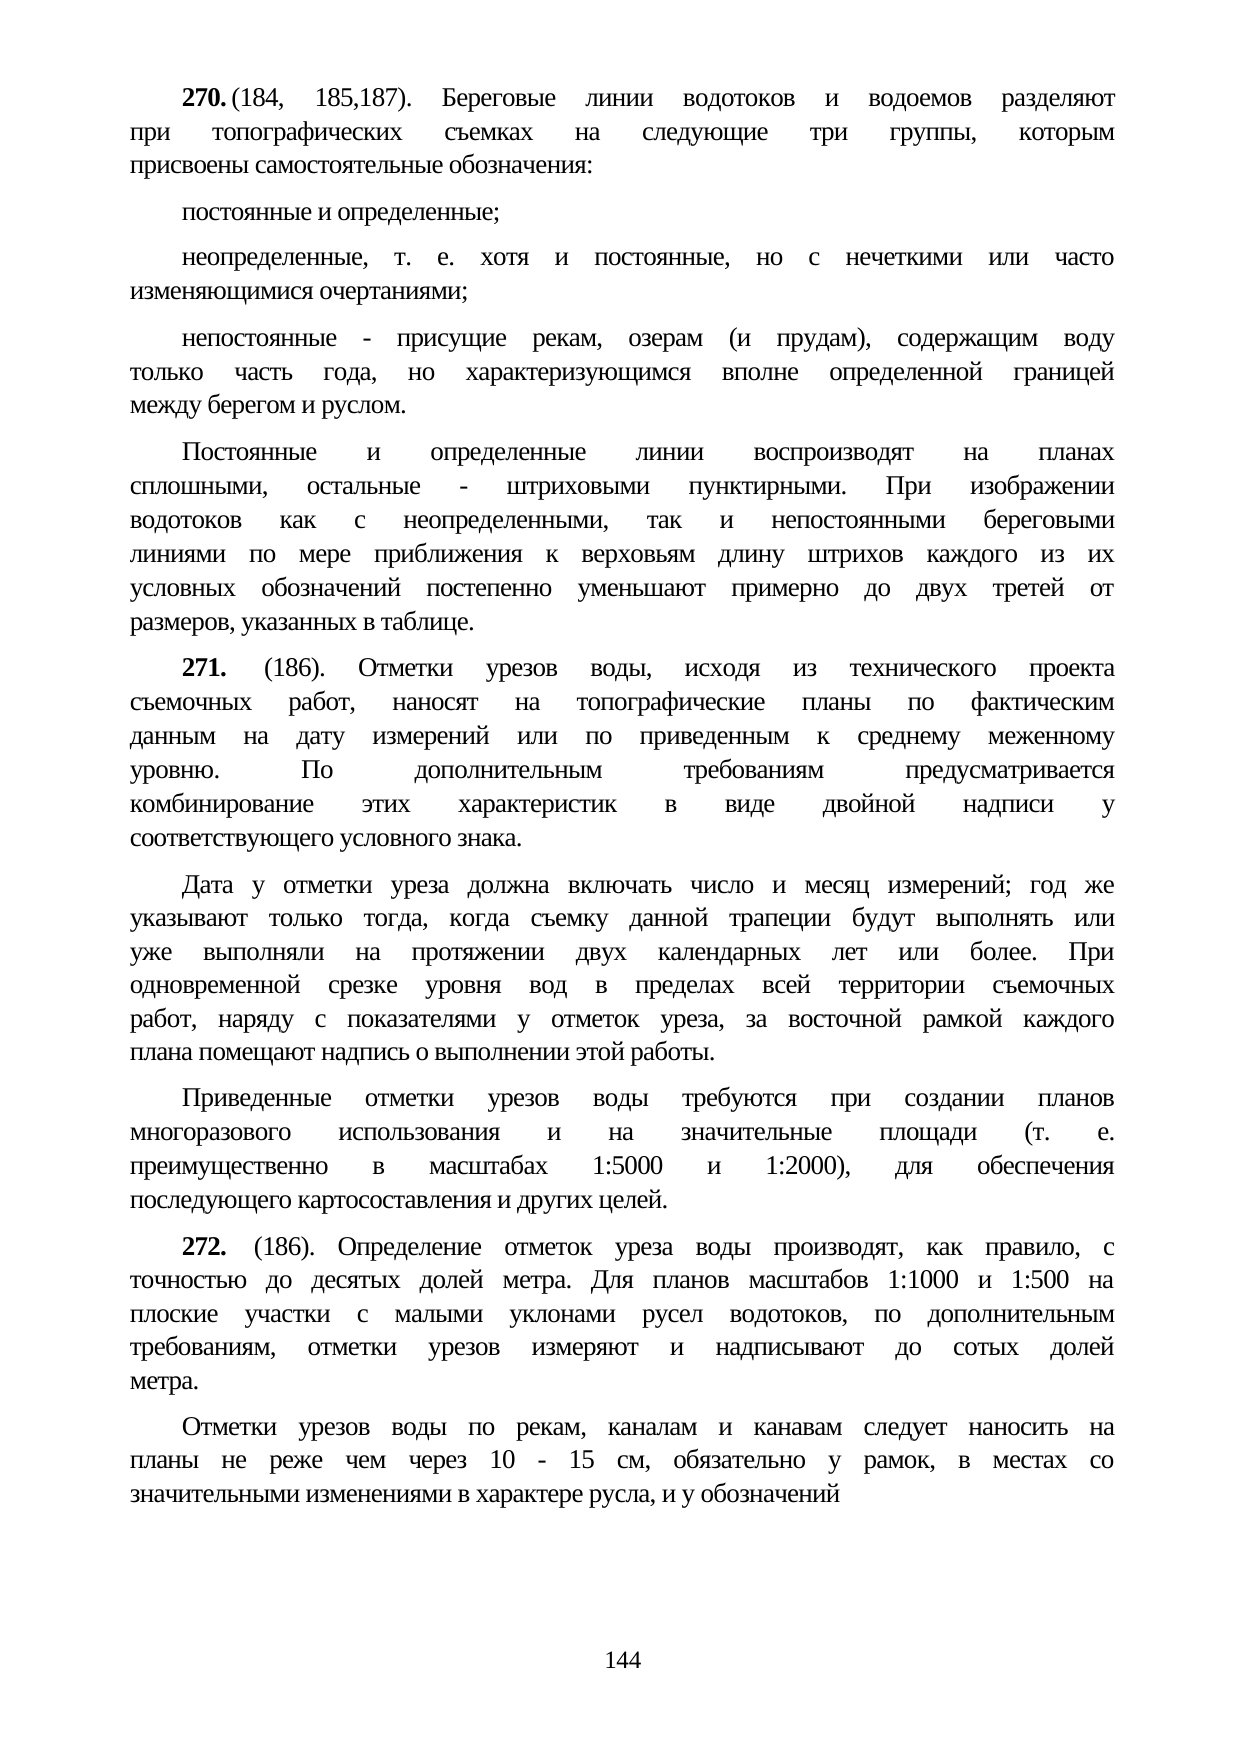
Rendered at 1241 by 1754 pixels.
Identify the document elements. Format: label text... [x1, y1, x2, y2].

text Отметки урезов воды по рекам, каналам и канавам следует наносить на планы не реже чем через 10 - 15 см, обязательно у рамок, в местах со значительными изменениями в характере русла, и у обозначений [129, 1408, 1116, 1509]
list (186). Отметки урезов воды, исходя из технического проекта съемочных работ, наносят на топографические планы по фактическим данным на дату измерений или по приведенным к среднему меженному уровню. По дополнительным требованиям предусматривается комбинирование этих характеристик в виде двойной надписи у соответствующего условного знака. [129, 649, 1116, 853]
text непостоянные - присущие рекам, озерам (и прудам), содержащим воду только часть года, но характеризующимся вполне определенной границей между берегом и руслом. [129, 319, 1116, 421]
text постоянные и определенные; [129, 198, 1116, 225]
list (186). Определение отметок уреза воды производят, как правило, с точностью до десятых долей метра. Для планов масштабов 1:1000 и 1:500 на плоские участки с малыми уклонами русел водотоков, по дополнительным требованиям, отметки урезов измеряют и надписывают до сотых долей метра. [129, 1228, 1116, 1396]
text 144 [604, 1648, 641, 1673]
text неопределенные, т. е. хотя и постоянные, но с нечеткими или часто изменяющимися очертаниями; [129, 238, 1116, 306]
text Приведенные отметки урезов воды требуются при создании планов многоразового использования и на значительные площади (т. е. преимущественно в масштабах 1:5000 и 1:2000), для обеспечения последующего картосоставления и других целей. [129, 1079, 1116, 1215]
text Постоянные и определенные линии воспроизводят на планах сплошными, остальные - штриховыми пунктирными. При изображении водотоков как с неопределенными, так и непостоянными береговыми линиями по мере приближения к верховьям длину штрихов каждого из их условных обозначений постепенно уменьшают примерно до двух третей от размеров, указанных в таблице. [129, 433, 1116, 637]
text Дата у отметки уреза должна включать число и месяц измерений; год же указывают только тогда, когда съемку данной трапеции будут выполнять или уже выполняли на протяжении двух календарных лет или более. При одновременной срезке уровня вод в пределах всей территории съемочных работ, наряду с показателями у отметок уреза, за восточной рамкой каждого плана помещают надпись о выполнении этой работы. [129, 866, 1116, 1067]
list (184, 185,187). Береговые линии водотоков и водоемов разделяют при топографических съемках на следующие три группы, которым присвоены самостоятельные обозначения: [129, 80, 1116, 181]
